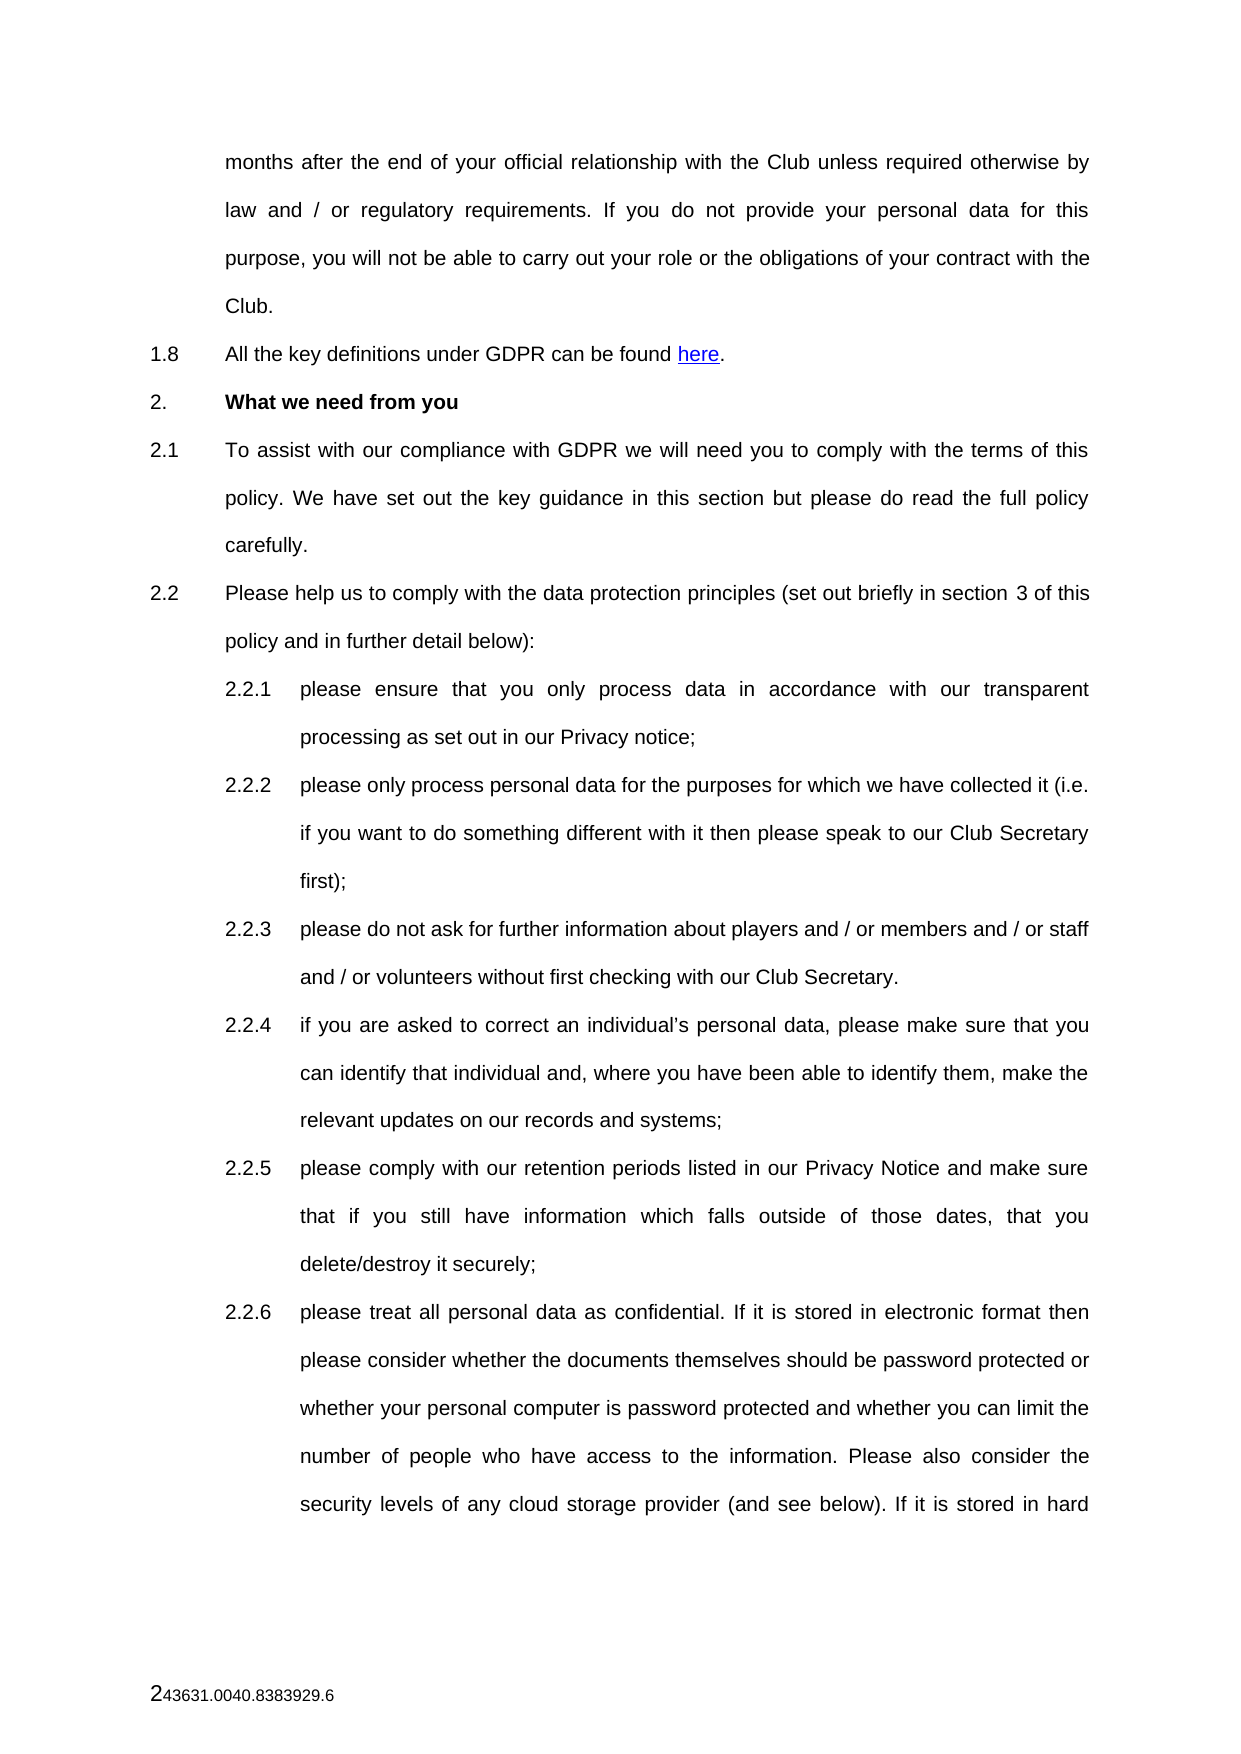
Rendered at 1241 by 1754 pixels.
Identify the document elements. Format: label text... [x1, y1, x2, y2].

list please do not ask for further information about players and / or members and / or staff and / or volunteers without first checking with our Club Secretary. [225, 917, 1090, 988]
list please ensure that you only process data in accordance with our transparent processing as set out in our Privacy notice; [225, 677, 1090, 749]
list All the key definitions under GDPR can be found here. [150, 342, 1090, 366]
list What we need from you [150, 389, 1090, 413]
list Please help us to comply with the data protection principles (set out briefly in section 3 of this policy and in further detail below): [150, 581, 1090, 653]
list if you are asked to correct an individual’s personal data, please make sure that you can identify that individual and, where you have been able to identify them, make the relevant updates on our records and systems; [225, 1012, 1090, 1132]
list please only process personal data for the purposes for which we have collected it (i.e. if you want to do something different with it then please speak to our Club Secretary first); [225, 773, 1090, 893]
list To assist with our compliance with GDPR we will need you to comply with the terms of this policy. We have set out the key guidance in this section but please do read the full policy carefully. [150, 437, 1090, 557]
list please comply with our retention periods listed in our Privacy Notice and make sure that if you still have information which falls outside of those dates, that you delete/destroy it securely; [225, 1156, 1090, 1276]
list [150, 150, 1090, 318]
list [225, 1300, 1090, 1516]
